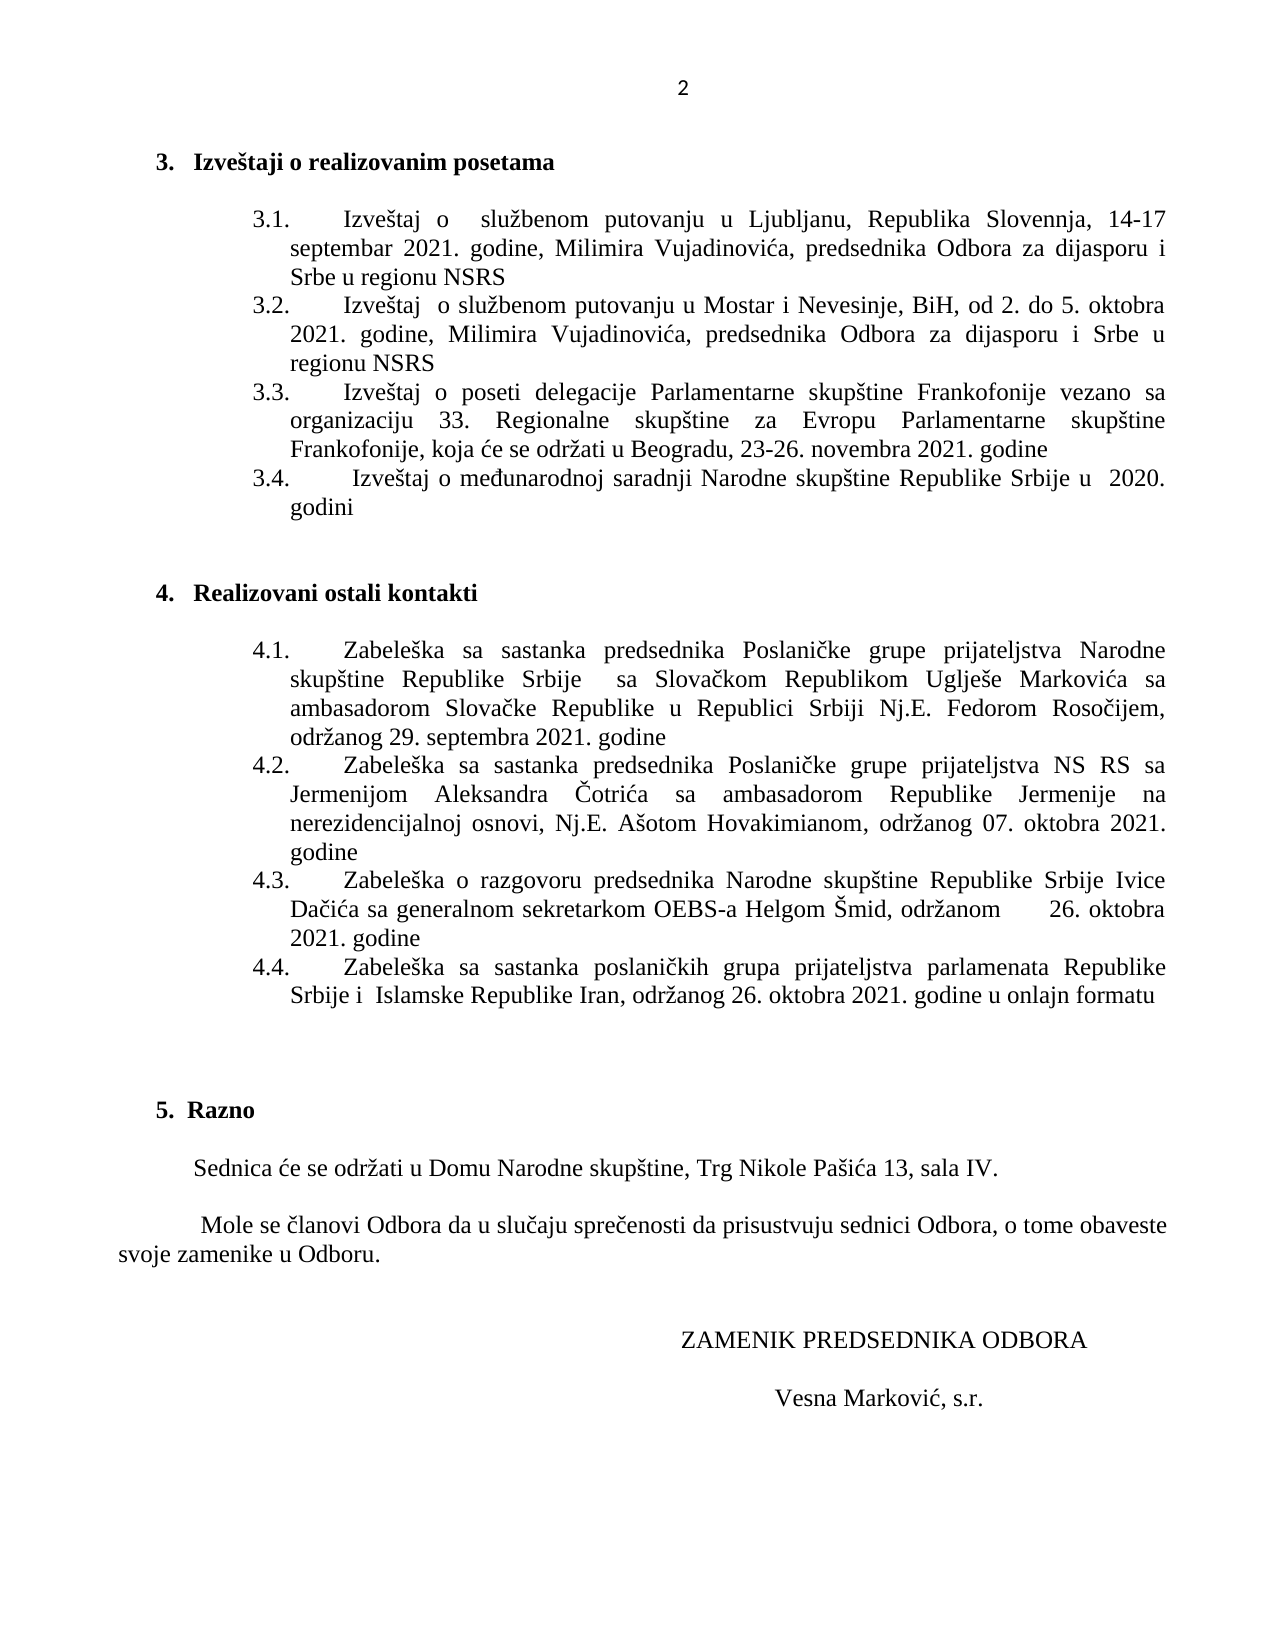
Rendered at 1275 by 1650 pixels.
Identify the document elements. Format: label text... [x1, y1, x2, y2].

list Izveštaj o poseti delegacije Parlamentarne skupštine Frankofonije vezano sa organizaciju 33. Regionalne skupštine za Evropu Parlamentarne skupštine Frankofonije, koja će se održati u Beogradu, 23-26. novembra 2021. godine [252, 377, 1166, 463]
list Zabeleška o razgovoru predsednika Narodne skupštine Republike Srbije Ivice Dačića sa generalnom sekretarkom OEBS-a Helgom Šmid, održanom 26. oktobra 2021. godine [252, 866, 1166, 952]
text Mole se članovi Odbora da u slučaju sprečenosti da prisustvuju sednici Odbora, o tome obaveste svoje zamenike u Odboru. [118, 1211, 1169, 1268]
text Vesna Marković, s.r. [718, 1383, 1166, 1412]
list Izveštaj o službenom putovanju u Mostar i Nevesinje, BiH, od 2. do 5. oktobra 2021. godine, Milimira Vujadinovića, predsednika Odbora za dijasporu i Srbe u regionu NSRS [252, 291, 1166, 377]
list Zabeleška sa sastanka poslaničkih grupa prijateljstva parlamenata Republike Srbije i Islamske Republike Iran, održanog 26. oktobra 2021. godine u onlajn formatu [252, 952, 1166, 1009]
list Izveštaj o međunarodnoj saradnji Narodne skupštine Republike Srbije u 2020. godini [252, 463, 1166, 521]
text 3. Izveštaji o realizovanim posetama [118, 147, 1166, 176]
text 4. Realizovani ostali kontakti [118, 578, 1166, 607]
list Izveštaj o službenom putovanju u Ljubljanu, Republika Slovennja, 14-17 septembar 2021. godine, Milimira Vujadinovića, predsednika Odbora za dijasporu i Srbe u regionu NSRS [252, 204, 1166, 291]
list Zabeleška sa sastanka predsednika Poslaničke grupe prijateljstva Narodne skupštine Republike Srbije sa Slovačkom Republikom Uglješe Markovića sa ambasadorom Slovačke Republike u Republici Srbiji Nj.E. Fedorom Rosočijem, održanog 29. septembra 2021. godine [252, 636, 1166, 751]
list Zabeleška sa sastanka predsednika Poslaničke grupe prijateljstva NS RS sa Jermenijom Aleksandra Čotrića sa ambasadorom Republike Jermenije na nerezidencijalnoj osnovi, Nj.E. Ašotom Hovakimianom, održanog 07. oktobra 2021. godine [252, 751, 1166, 866]
text ZAMENIK PREDSEDNIKA ODBORA [118, 1326, 1166, 1354]
text Sednica će se održati u Domu Narodne skupštine, Trg Nikole Pašića 13, sala IV. [118, 1153, 1168, 1182]
text 5. Razno [118, 1096, 1166, 1124]
